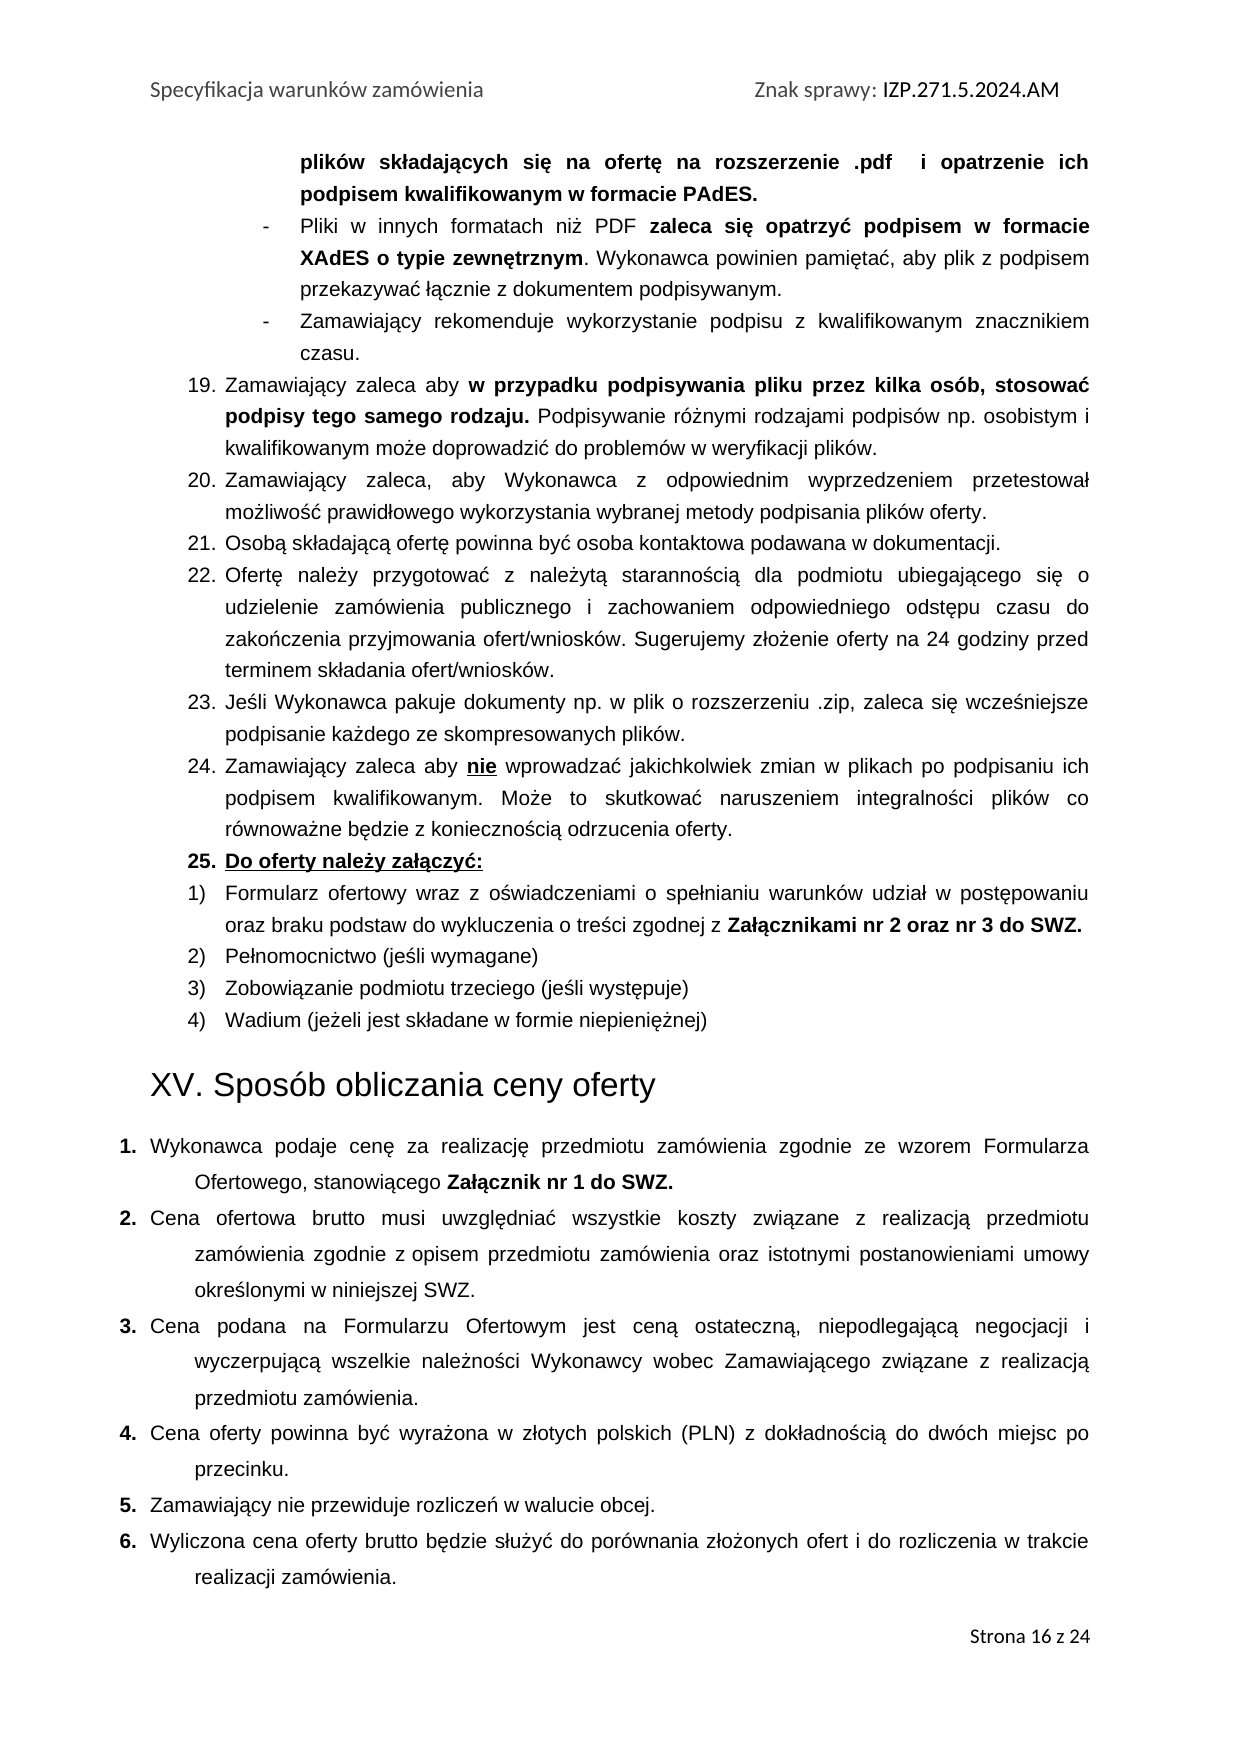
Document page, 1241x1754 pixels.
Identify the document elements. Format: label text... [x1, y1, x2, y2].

list Do oferty należy załączyć: [187, 849, 1090, 873]
list Zamawiający zaleca aby w przypadku podpisywania pliku przez kilka osób, stosować podpisy tego samego rodzaju. Podpisywanie różnymi rodzajami podpisów np. osobistym i kwalifikowanym może doprowadzić do problemów w weryfikacji plików. [187, 372, 1090, 460]
subtitle XV. Sposób obliczania ceny oferty [150, 1064, 1090, 1103]
list Ofertę należy przygotować z należytą starannością dla podmiotu ubiegającego się o udzielenie zamówienia publicznego i zachowaniem odpowiedniego odstępu czasu do zakończenia przyjmowania ofert/wniosków. Sugerujemy złożenie oferty na 24 godziny przed terminem składania ofert/wniosków. [187, 563, 1090, 682]
list Pliki w innych formatach niż PDF zaleca się opatrzyć podpisem w formacie XAdES o typie zewnętrznym. Wykonawca powinien pamiętać, aby plik z podpisem przekazywać łącznie z dokumentem podpisywanym. [262, 213, 1090, 301]
list Pełnomocnictwo (jeśli wymagane) [187, 944, 1090, 968]
list Cena ofertowa brutto musi uwzględniać wszystkie koszty związane z realizacją przedmiotu zamówienia zgodnie z opisem przedmiotu zamówienia oraz istotnymi postanowieniami umowy określonymi w niniejszej SWZ. [119, 1206, 1090, 1301]
list Zamawiający zaleca, aby Wykonawca z odpowiednim wyprzedzeniem przetestował możliwość prawidłowego wykorzystania wybranej metody podpisania plików oferty. [187, 468, 1090, 523]
list Cena podana na Formularzu Ofertowym jest ceną ostateczną, niepodlegającą negocjacji i wyczerpującą wszelkie należności Wykonawcy wobec Zamawiającego związane z realizacją przedmiotu zamówienia. [119, 1313, 1090, 1409]
list Wyliczona cena oferty brutto będzie służyć do porównania złożonych ofert i do rozliczenia w trakcie realizacji zamówienia. [119, 1529, 1090, 1589]
list Zamawiający zaleca aby nie wprowadzać jakichkolwiek zmian w plikach po podpisaniu ich podpisem kwalifikowanym. Może to skutkować naruszeniem integralności plików co równoważne będzie z koniecznością odrzucenia oferty. [187, 754, 1090, 841]
list Wykonawca podaje cenę za realizację przedmiotu zamówienia zgodnie ze wzorem Formularza Ofertowego, stanowiącego Załącznik nr 1 do SWZ. [119, 1134, 1090, 1194]
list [262, 150, 1090, 206]
list Zamawiający rekomenduje wykorzystanie podpisu z kwalifikowanym znacznikiem czasu. [262, 309, 1090, 364]
list Wadium (jeżeli jest składane w formie niepieniężnej) [187, 1008, 1090, 1032]
list Jeśli Wykonawca pakuje dokumenty np. w plik o rozszerzeniu .zip, zaleca się wcześniejsze podpisanie każdego ze skompresowanych plików. [187, 690, 1090, 746]
list Cena oferty powinna być wyrażona w złotych polskich (PLN) z dokładnością do dwóch miejsc po przecinku. [119, 1421, 1090, 1481]
list Zamawiający nie przewiduje rozliczeń w walucie obcej. [119, 1493, 1090, 1517]
list Osobą składającą ofertę powinna być osoba kontaktowa podawana w dokumentacji. [187, 531, 1090, 555]
list Formularz ofertowy wraz z oświadczeniami o spełnianiu warunków udział w postępowaniu oraz braku podstaw do wykluczenia o treści zgodnej z Załącznikami nr 2 oraz nr 3 do SWZ. [187, 881, 1090, 936]
list Zobowiązanie podmiotu trzeciego (jeśli występuje) [187, 976, 1090, 1000]
